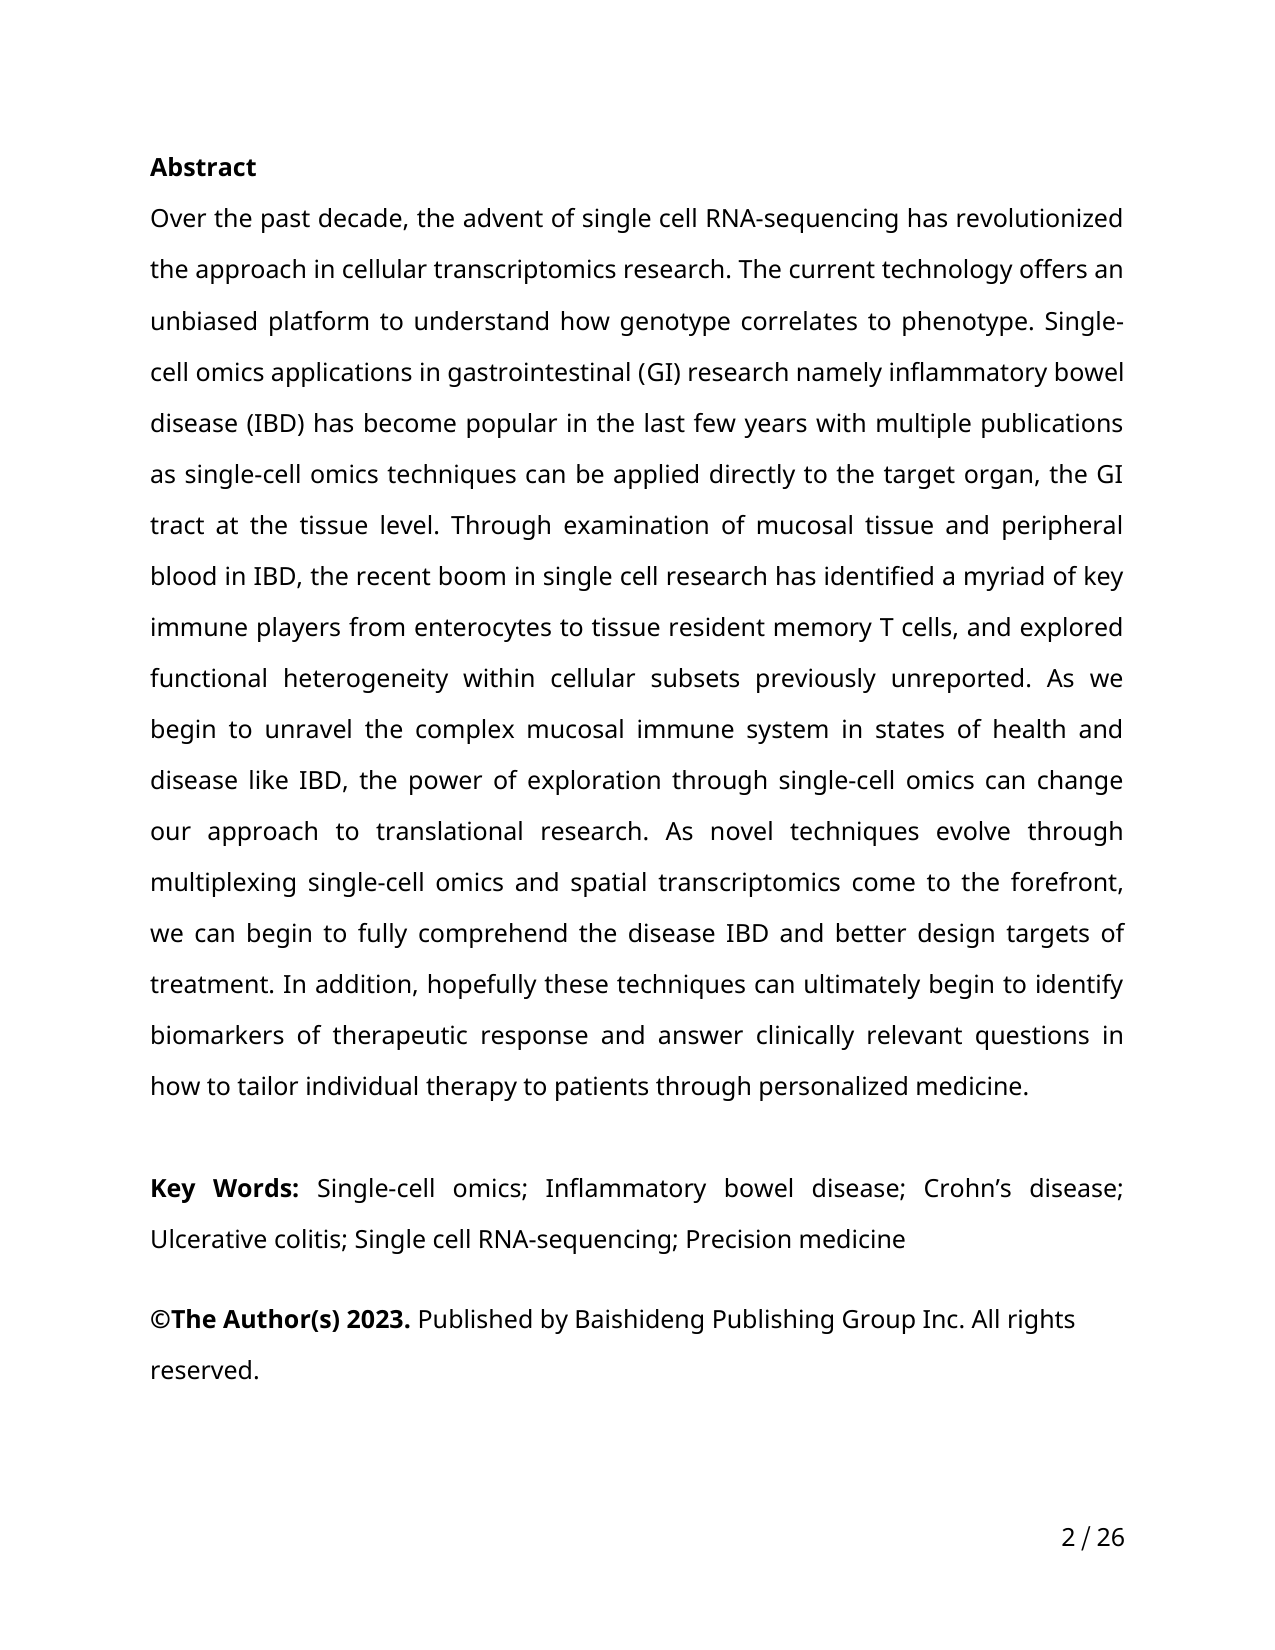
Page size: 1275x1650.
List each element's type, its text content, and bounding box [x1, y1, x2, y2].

text ©The Author(s) 2023. Published by Baishideng Publishing Group Inc. All rights reserved. [150, 1302, 1125, 1387]
text Abstract [150, 150, 1125, 184]
text Over the past decade, the advent of single cell RNA-sequencing has revolutionized the approach in cellular transcriptomics research. The current technology offers an unbiased platform to understand how genotype correlates to phenotype. Single-cell omics applications in gastrointestinal (GI) research namely inflammatory bowel disease (IBD) has become popular in the last few years with multiple publications as single-cell omics techniques can be applied directly to the target organ, the GI tract at the tissue level. Through examination of mucosal tissue and peripheral blood in IBD, the recent boom in single cell research has identified a myriad of key immune players from enterocytes to tissue resident memory T cells, and explored functional heterogeneity within cellular subsets previously unreported. As we begin to unravel the complex mucosal immune system in states of health and disease like IBD, the power of exploration through single-cell omics can change our approach to translational research. As novel techniques evolve through multiplexing single-cell omics and spatial transcriptomics come to the forefront, we can begin to fully comprehend the disease IBD and better design targets of treatment. In addition, hopefully these techniques can ultimately begin to identify biomarkers of therapeutic response and answer clinically relevant questions in how to tailor individual therapy to patients through personalized medicine. [150, 201, 1125, 1103]
text Key Words: Single-cell omics; Inflammatory bowel disease; Crohn’s disease; Ulcerative colitis; Single cell RNA-sequencing; Precision medicine [150, 1171, 1125, 1256]
